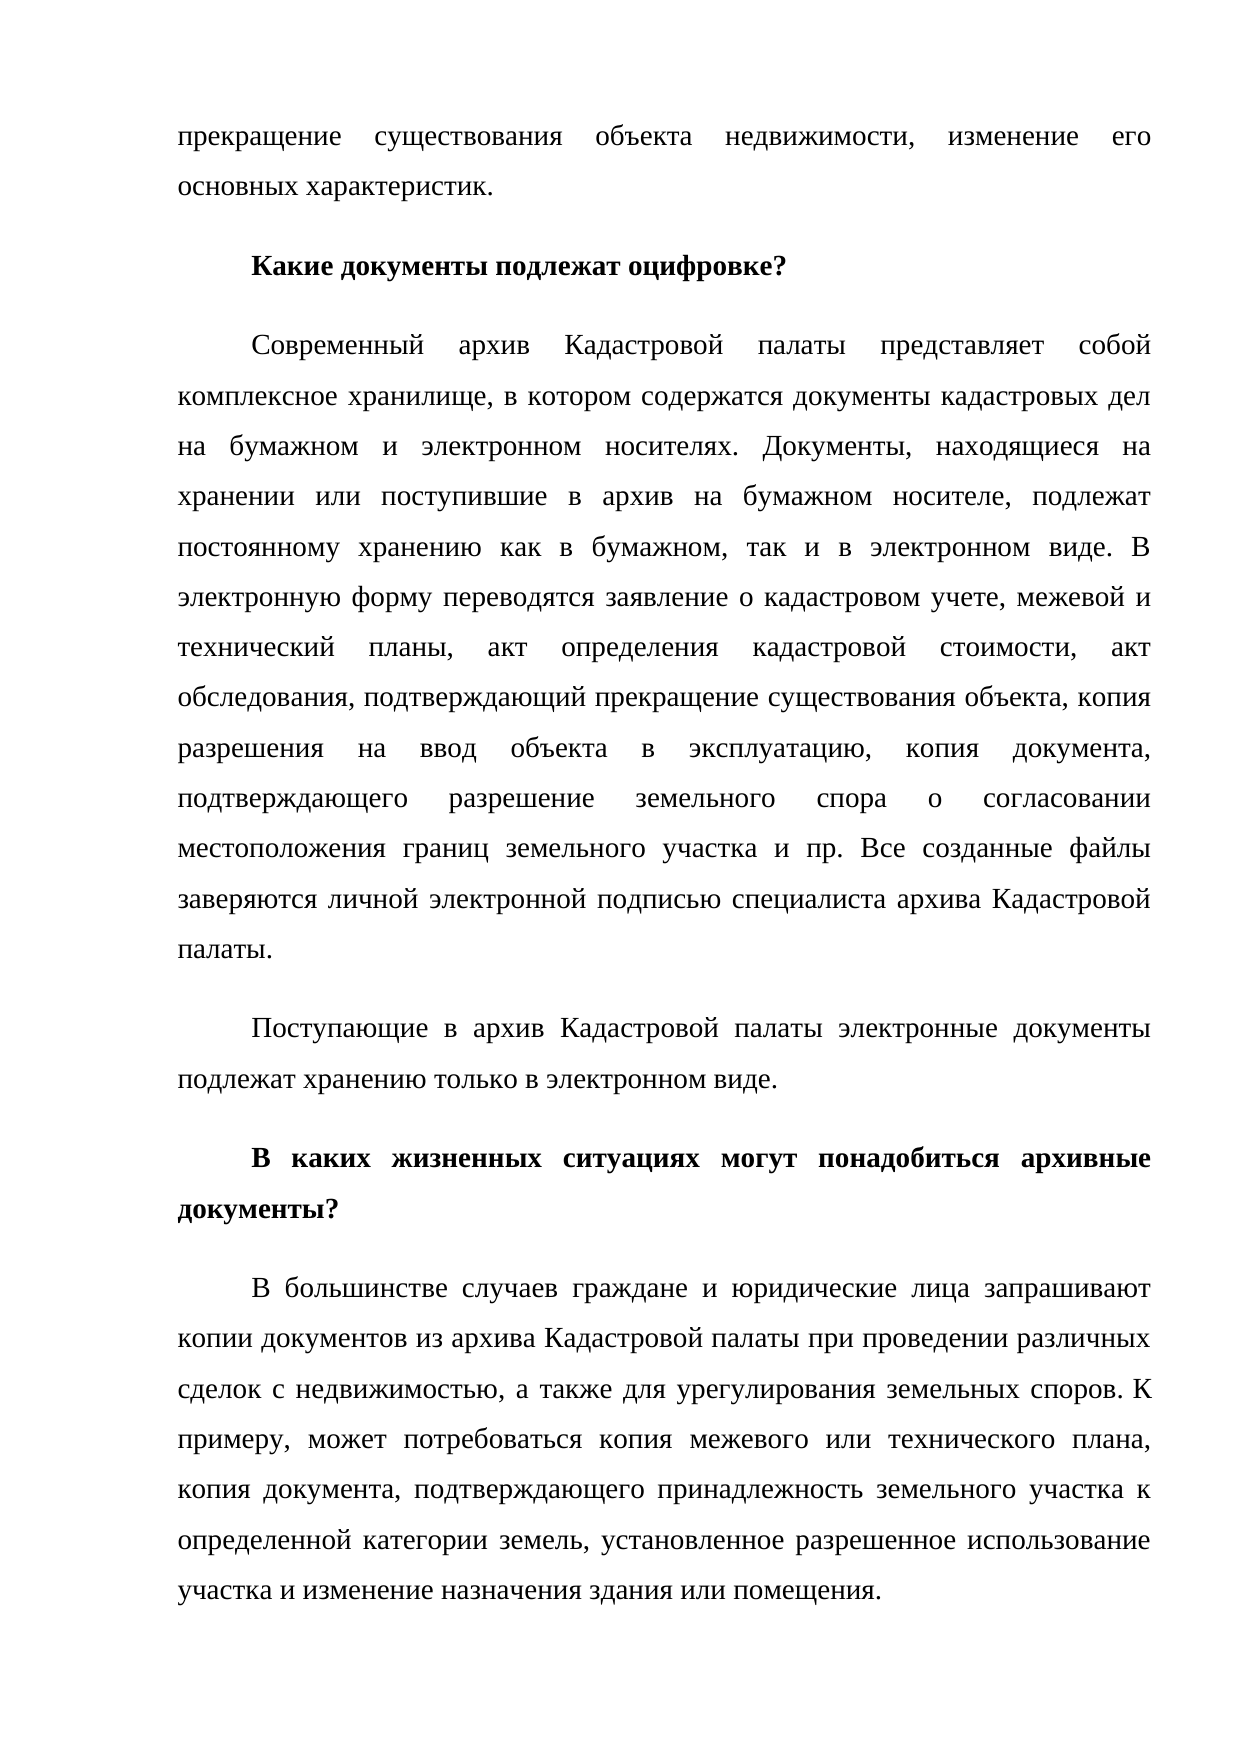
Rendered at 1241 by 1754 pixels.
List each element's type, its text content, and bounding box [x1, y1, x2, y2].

text Поступающие в архив Кадастровой палаты электронные документы подлежат хранению только в электронном виде. [177, 1011, 1152, 1094]
text В большинстве случаев граждане и юридические лица запрашивают копии документов из архива Кадастровой палаты при проведении различных сделок с недвижимостью, а также для урегулирования земельных споров. К примеру, может потребоваться копия межевого или технического плана, копия документа, подтверждающего принадлежность земельного участка к определенной категории земель, установленное разрешенное использование участка и изменение назначения здания или помещения. [177, 1270, 1152, 1606]
text Какие документы подлежат оцифровке? [177, 248, 1152, 281]
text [177, 118, 1152, 202]
text Современный архив Кадастровой палаты представляет собой комплексное хранилище, в котором содержатся документы кадастровых дел на бумажном и электронном носителях. Документы, находящиеся на хранении или поступившие в архив на бумажном носителе, подлежат постоянному хранению как в бумажном, так и в электронном виде. В электронную форму переводятся заявление о кадастровом учете, межевой и технический планы, акт определения кадастровой стоимости, акт обследования, подтверждающий прекращение существования объекта, копия разрешения на ввод объекта в эксплуатацию, копия документа, подтверждающего разрешение земельного спора о согласовании местоположения границ земельного участка и пр. Все созданные файлы заверяются личной электронной подписью специалиста архива Кадастровой палаты. [177, 327, 1152, 965]
text В каких жизненных ситуациях могут понадобиться архивные документы? [177, 1140, 1152, 1224]
